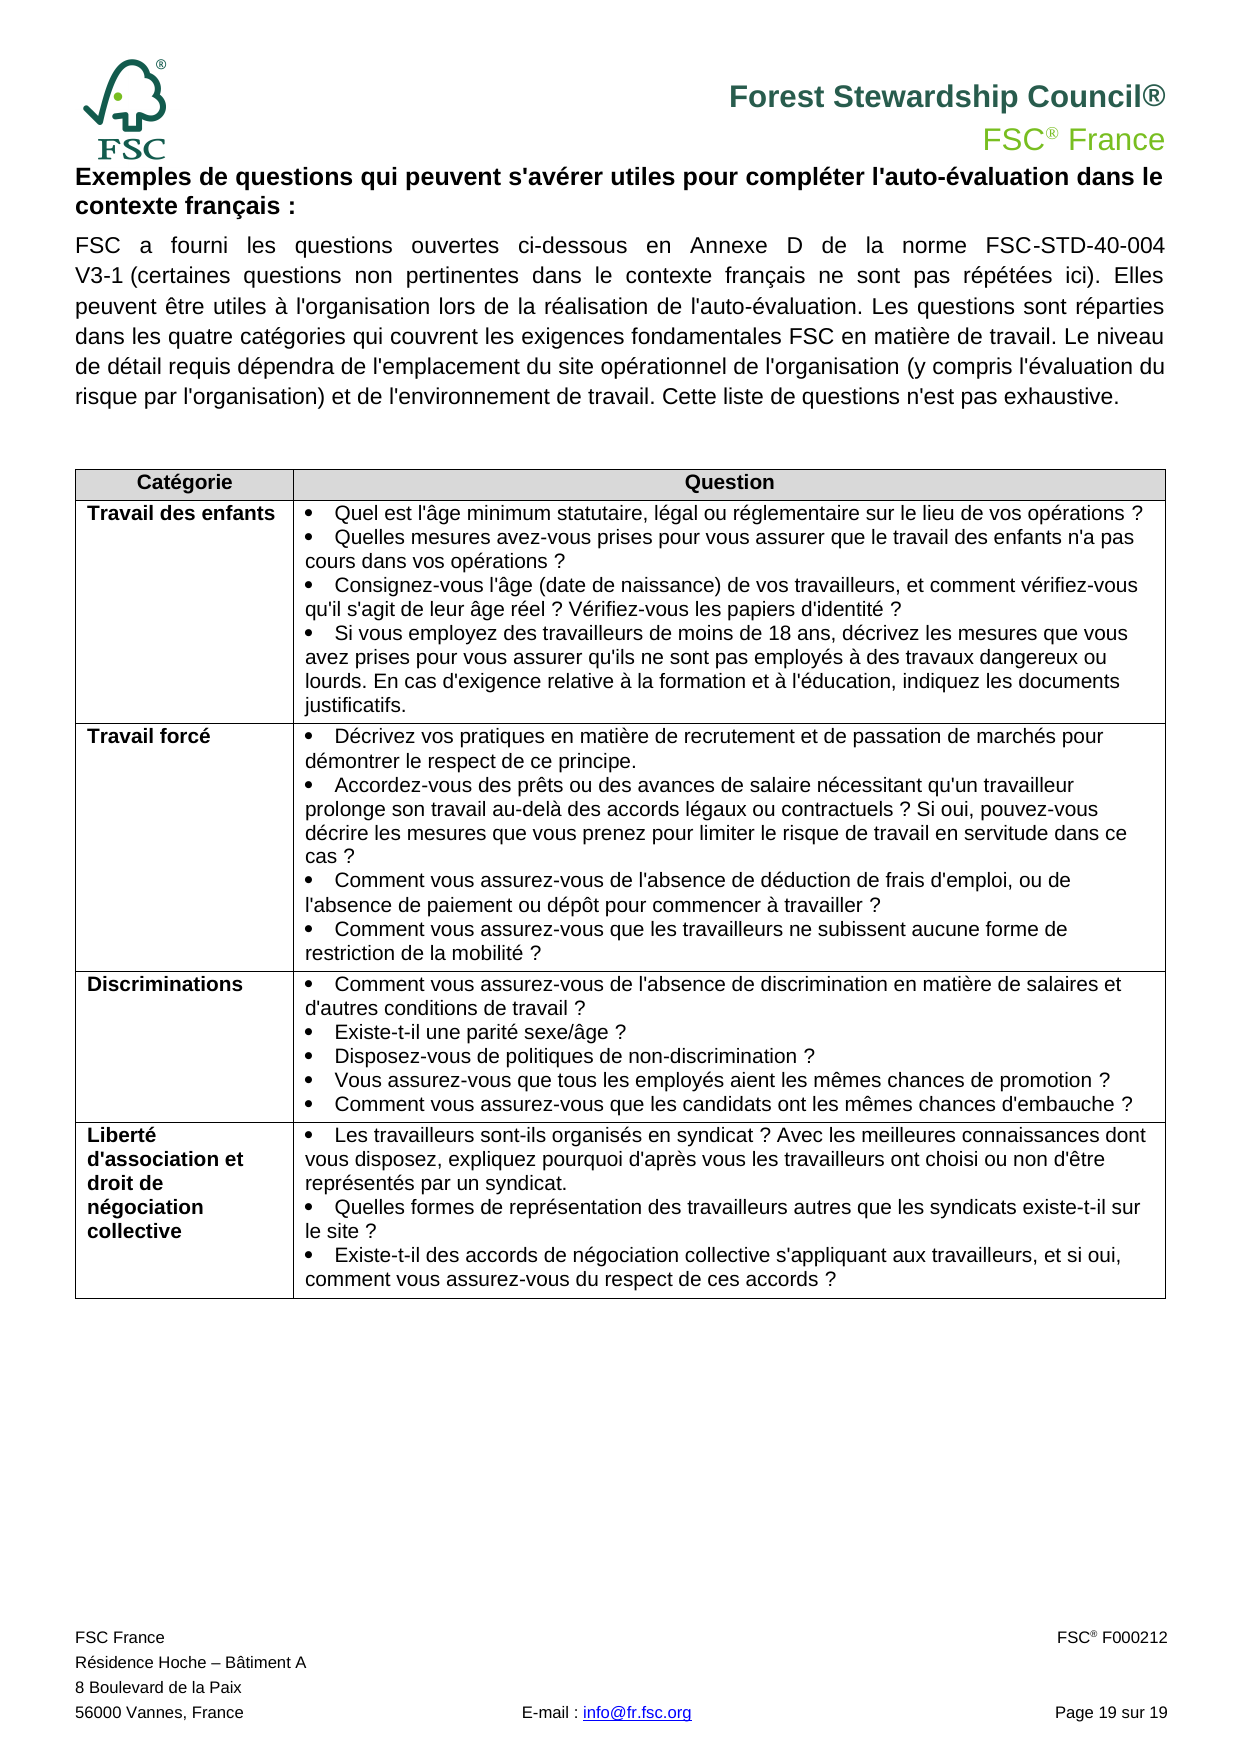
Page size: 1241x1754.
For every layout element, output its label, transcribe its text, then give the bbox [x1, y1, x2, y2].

table_cell Discriminations [76, 972, 293, 1122]
table_header Catégorie [76, 470, 293, 500]
table_cell Liberté d'association et droit de négociation collective [76, 1123, 293, 1297]
table_cell Travail forcé [76, 724, 293, 971]
table_cell Les travailleurs sont-ils organisés en syndicat ? Avec les meilleures connaissances dont vous disposez, expliquez pourquoi d'après vous les travailleurs ont choisi ou non d'être représentés par un syndicat. Quelles formes de représentation des travailleurs autres que les syndicats existe-t-il sur le site ? Existe-t-il des accords de négociation collective s'appliquant aux travailleurs, et si oui, comment vous assurez-vous du respect de ces accords ? [294, 1123, 1165, 1297]
table_cell Travail des enfants [76, 501, 293, 723]
text FSC a fourni les questions ouvertes ci-dessous en Annexe D de la norme FSC-STD-40-004 V3-1 (certaines questions non pertinentes dans le contexte français ne sont pas répétées ici). Elles peuvent être utiles à l'organisation lors de la réalisation de l'auto-évaluation. Les questions sont réparties dans les quatre catégories qui couvrent les exigences fondamentales FSC en matière de travail. Le niveau de détail requis dépendra de l'emplacement du site opérationnel de l'organisation (y compris l'évaluation du risque par l'organisation) et de l'environnement de travail. Cette liste de questions n'est pas exhaustive. [75, 232, 1165, 410]
table_header Question [294, 470, 1165, 500]
table_cell Comment vous assurez-vous de l'absence de discrimination en matière de salaires et d'autres conditions de travail ? Existe-t-il une parité sexe/âge ? Disposez-vous de politiques de non-discrimination ? Vous assurez-vous que tous les employés aient les mêmes chances de promotion ? Comment vous assurez-vous que les candidats ont les mêmes chances d'embauche ? [294, 972, 1165, 1122]
table_cell Quel est l'âge minimum statutaire, légal ou réglementaire sur le lieu de vos opérations ? Quelles mesures avez-vous prises pour vous assurer que le travail des enfants n'a pas cours dans vos opérations ? Consignez-vous l'âge (date de naissance) de vos travailleurs, et comment vérifiez-vous qu'il s'agit de leur âge réel ? Vérifiez-vous les papiers d'identité ? Si vous employez des travailleurs de moins de 18 ans, décrivez les mesures que vous avez prises pour vous assurer qu'ils ne sont pas employés à des travaux dangereux ou lourds. En cas d'exigence relative à la formation et à l'éducation, indiquez les documents justificatifs. [294, 501, 1165, 723]
subtitle Exemples de questions qui peuvent s'avérer utiles pour compléter l'auto-évaluation dans le contexte français : [75, 162, 1165, 220]
table_cell Décrivez vos pratiques en matière de recrutement et de passation de marchés pour démontrer le respect de ce principe. Accordez-vous des prêts ou des avances de salaire nécessitant qu'un travailleur prolonge son travail au-delà des accords légaux ou contractuels ? Si oui, pouvez-vous décrire les mesures que vous prenez pour limiter le risque de travail en servitude dans ce cas ? Comment vous assurez-vous de l'absence de déduction de frais d'emploi, ou de l'absence de paiement ou dépôt pour commencer à travailler ? Comment vous assurez-vous que les travailleurs ne subissent aucune forme de restriction de la mobilité ? [294, 724, 1165, 971]
picture [75, 51, 182, 162]
